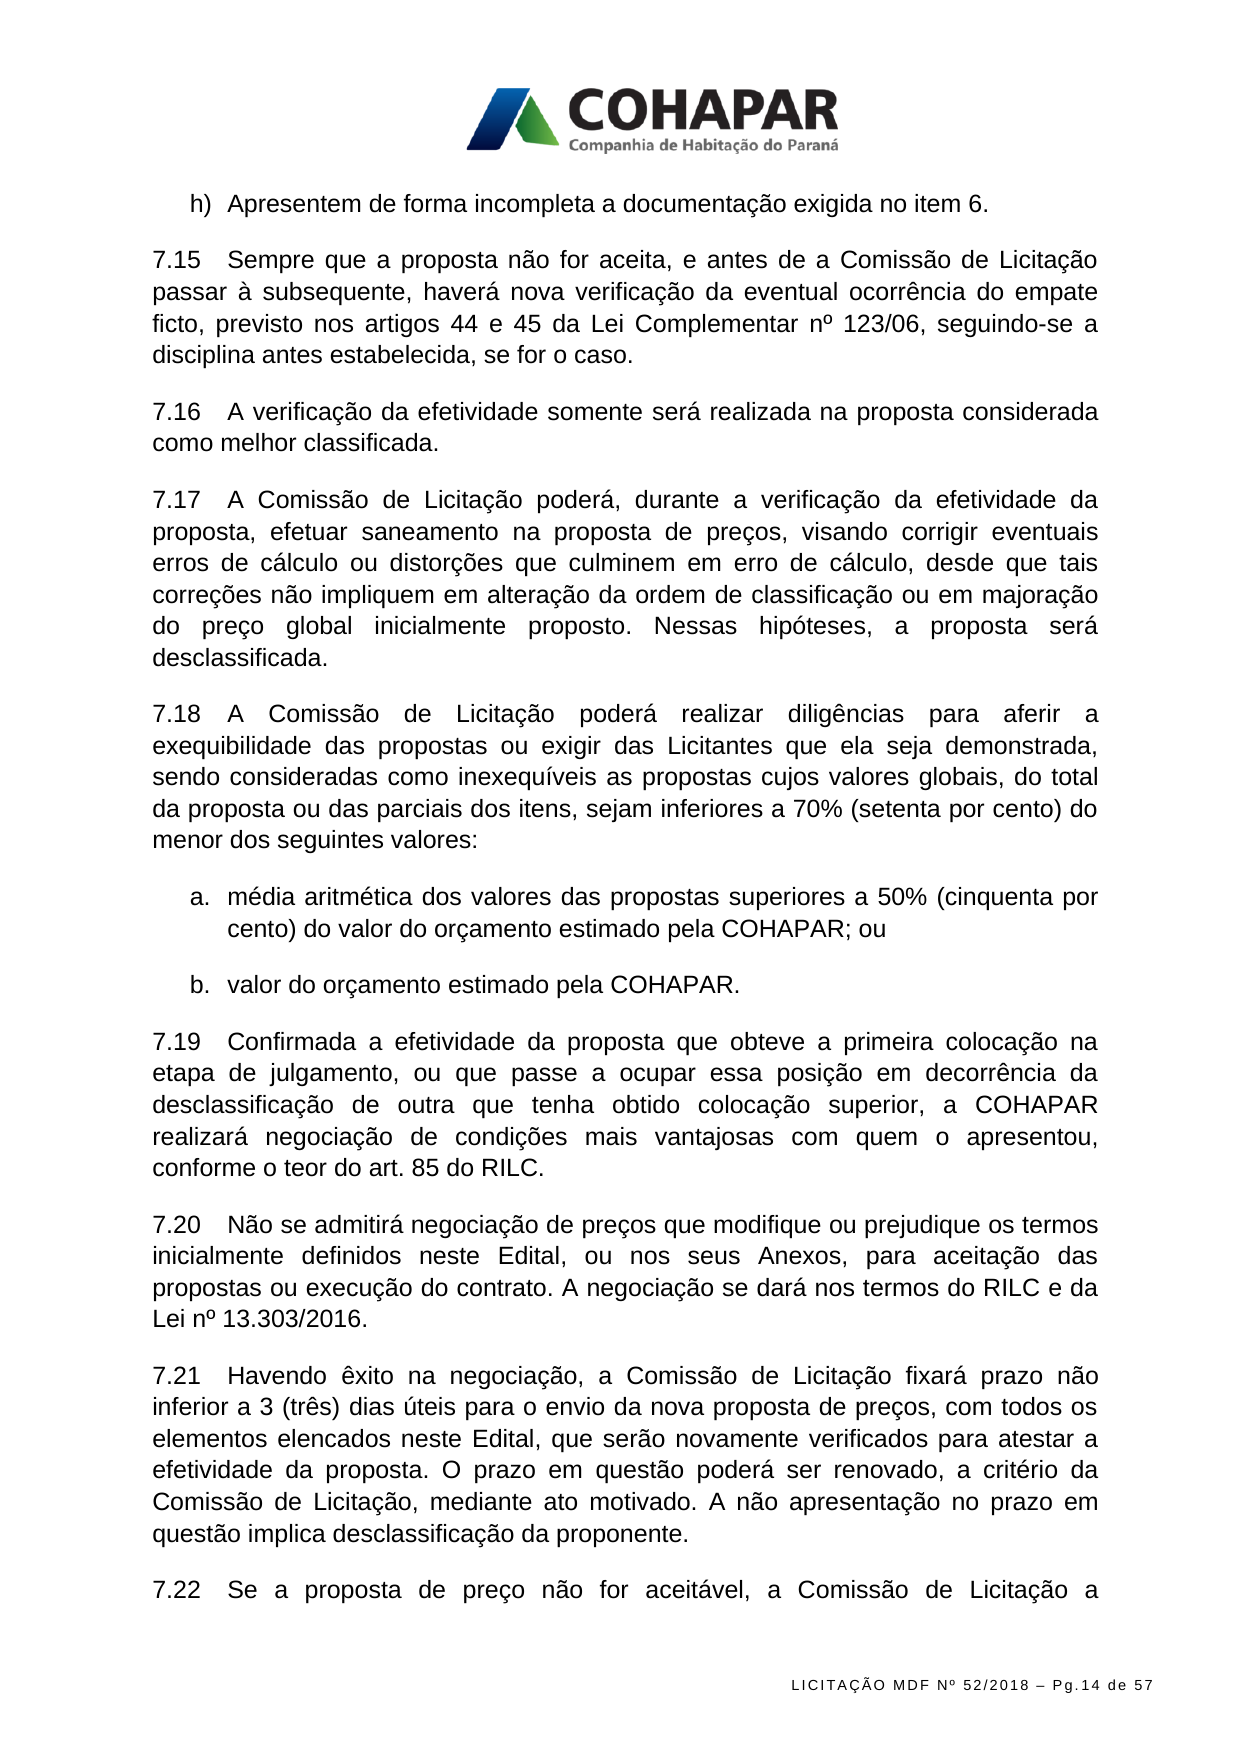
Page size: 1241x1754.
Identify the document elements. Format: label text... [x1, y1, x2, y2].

list valor do orçamento estimado pela COHAPAR. [189, 970, 1100, 999]
picture [466, 88, 838, 154]
list Havendo êxito na negociação, a Comissão de Licitação fixará prazo não inferior a 3 (três) dias úteis para o envio da nova proposta de preços, com todos os elementos elencados neste Edital, que serão novamente verificados para atestar a efetividade da proposta. O prazo em questão poderá ser renovado, a critério da Comissão de Licitação, mediante ato motivado. A não apresentação no prazo em questão implica desclassificação da proponente. [152, 1361, 1100, 1547]
list A Comissão de Licitação poderá realizar diligências para aferir a exequibilidade das propostas ou exigir das Licitantes que ela seja demonstrada, sendo consideradas como inexequíveis as propostas cujos valores globais, do total da proposta ou das parciais dos itens, sejam inferiores a 70% (setenta por cento) do menor dos seguintes valores: [152, 699, 1100, 854]
list A verificação da efetividade somente será realizada na proposta considerada como melhor classificada. [152, 397, 1100, 457]
list Sempre que a proposta não for aceita, e antes de a Comissão de Licitação passar à subsequente, haverá nova verificação da eventual ocorrência do empate ficto, previsto nos artigos 44 e 45 da Lei Complementar nº 123/06, seguindo-se a disciplina antes estabelecida, se for o caso. [152, 246, 1100, 369]
list Não se admitirá negociação de preços que modifique ou prejudique os termos inicialmente definidos neste Edital, ou nos seus Anexos, para aceitação das propostas ou execução do contrato. A negociação se dará nos termos do RILC e da Lei nº 13.303/2016. [152, 1209, 1100, 1333]
list Confirmada a efetividade da proposta que obteve a primeira colocação na etapa de julgamento, ou que passe a ocupar essa posição em decorrência da desclassificação de outra que tenha obtido colocação superior, a COHAPAR realizará negociação de condições mais vantajosas com quem o apresentou, conforme o teor do art. 85 do RILC. [152, 1027, 1100, 1182]
list média aritmética dos valores das propostas superiores a 50% (cinquenta por cento) do valor do orçamento estimado pela COHAPAR; ou [189, 882, 1100, 942]
list Apresentem de forma incompleta a documentação exigida no item 6. [189, 189, 1100, 218]
list A Comissão de Licitação poderá, durante a verificação da efetividade da proposta, efetuar saneamento na proposta de preços, visando corrigir eventuais erros de cálculo ou distorções que culminem em erro de cálculo, desde que tais correções não impliquem em alteração da ordem de classificação ou em majoração do preço global inicialmente proposto. Nessas hipóteses, a proposta será desclassificada. [152, 485, 1100, 671]
